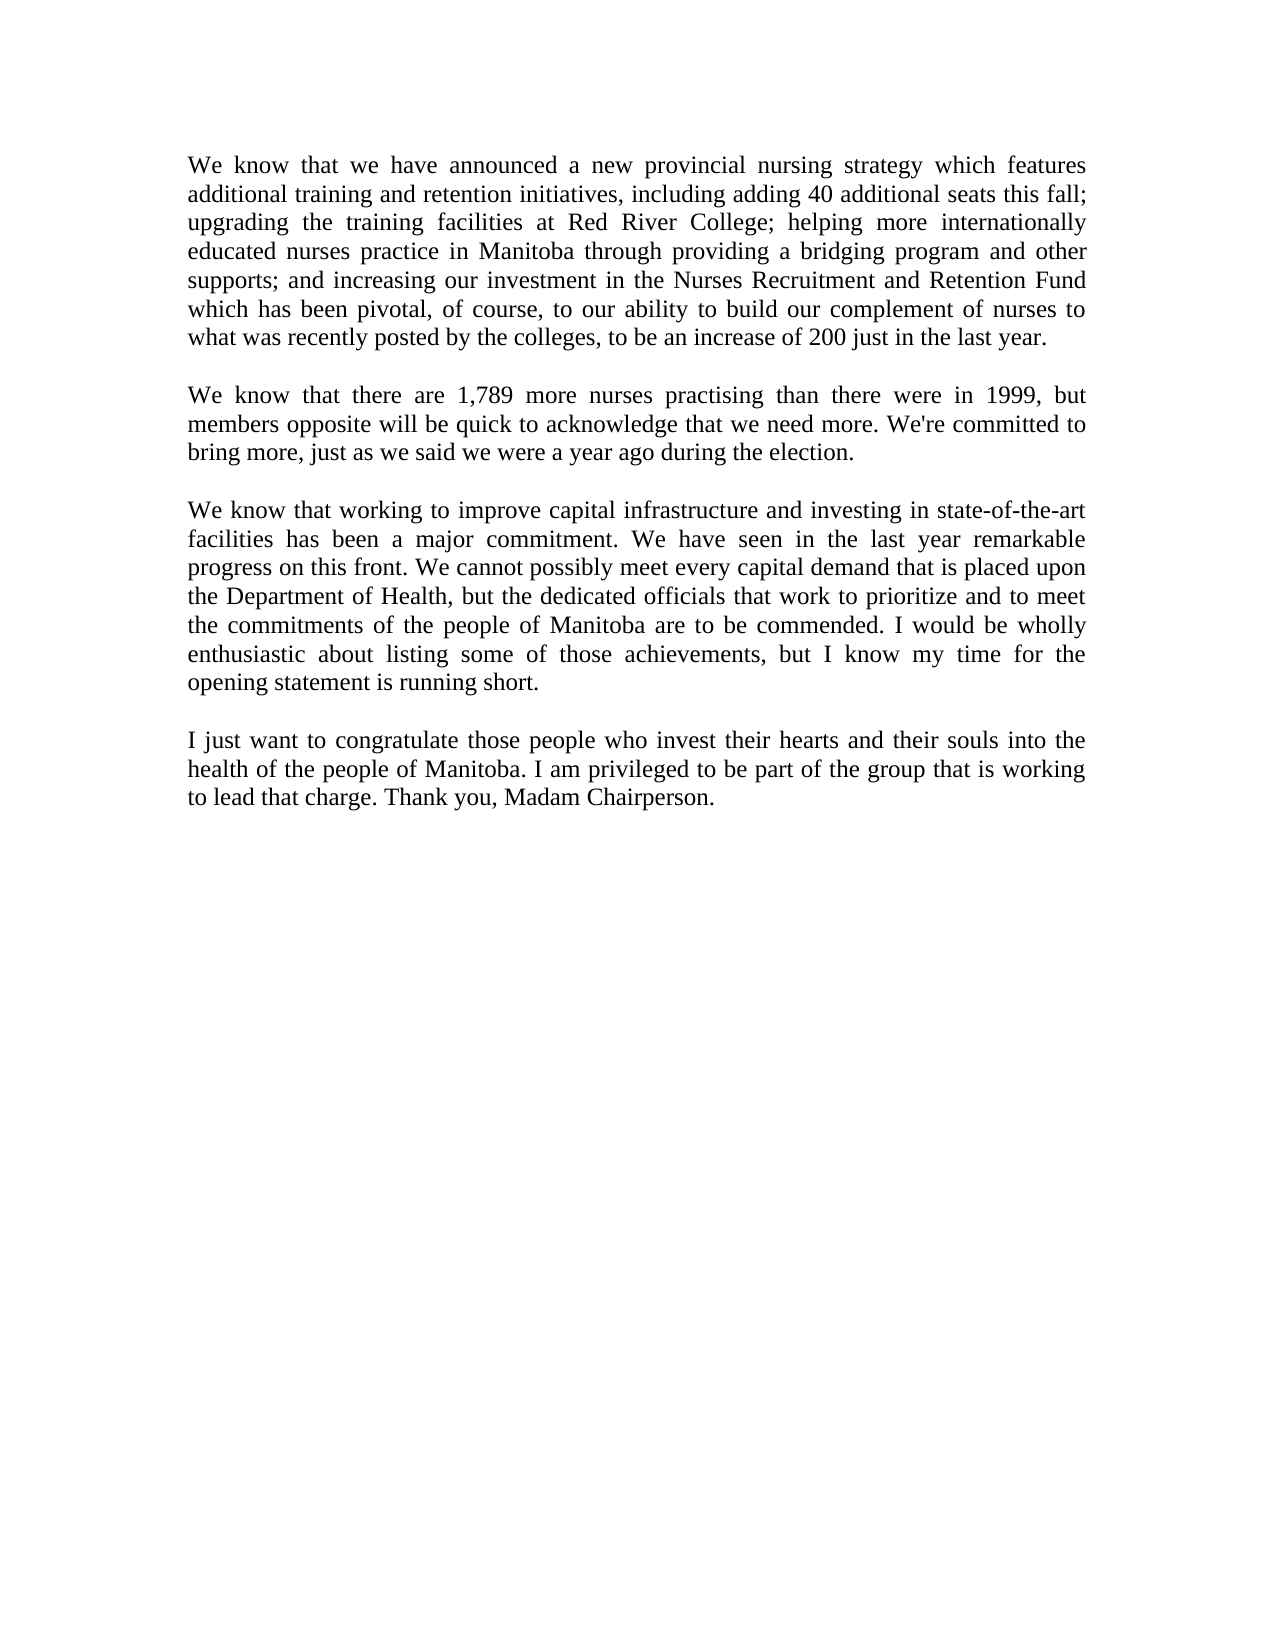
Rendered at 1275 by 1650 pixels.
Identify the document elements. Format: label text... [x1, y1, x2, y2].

text We know that working to improve capital infrastructure and investing in state-of-the-art facilities has been a major commitment. We have seen in the last year remarkable progress on this front. We cannot possibly meet every capital demand that is placed upon the Department of Health, but the dedicated officials that work to prioritize and to meet the commitments of the people of Manitoba are to be commended. I would be wholly enthusiastic about listing some of those achievements, but I know my time for the opening statement is running short. [187, 495, 1087, 696]
text We know that there are 1,789 more nurses practising than there were in 1999, but members opposite will be quick to acknowledge that we need more. We're committed to bring more, just as we said we were a year ago during the election. [187, 380, 1087, 466]
text I just want to congratulate those people who invest their hearts and their souls into the health of the people of Manitoba. I am privileged to be part of the group that is working to lead that charge. Thank you, Madam Chairperson. [187, 725, 1087, 811]
text We know that we have announced a new provincial nursing strategy which features additional training and retention initiatives, including adding 40 additional seats this fall; upgrading the training facilities at Red River College; helping more internationally educated nurses practice in Manitoba through providing a bridging program and other supports; and increasing our investment in the Nurses Recruitment and Retention Fund which has been pivotal, of course, to our ability to build our complement of nurses to what was recently posted by the colleges, to be an increase of 200 just in the last year. [187, 150, 1087, 351]
